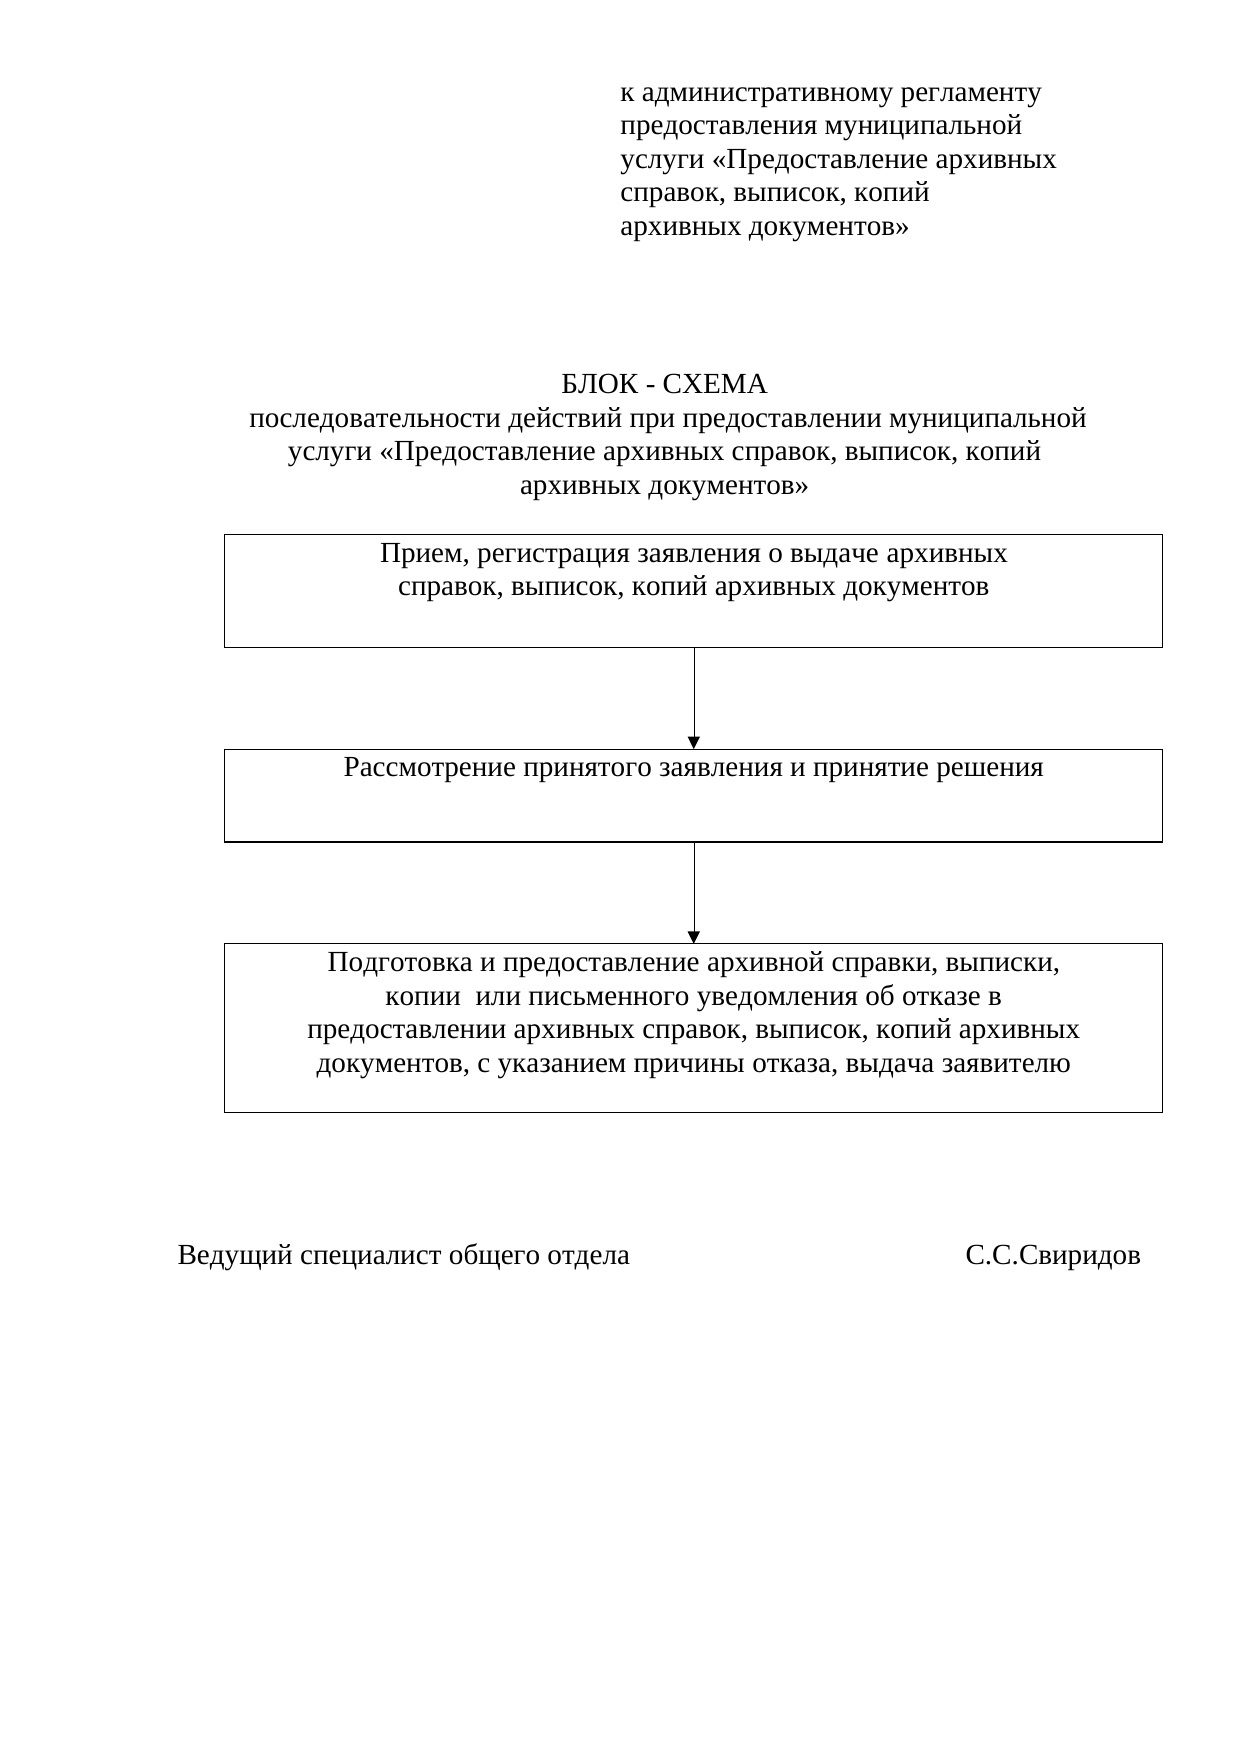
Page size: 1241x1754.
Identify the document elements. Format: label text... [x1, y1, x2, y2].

table_header Подготовка и предоставление архивной справки, выписки, копии или письменного уведомления об отказе в предоставлении архивных справок, выписок, копий архивных документов, с указанием причины отказа, выдача заявителю [225, 944, 1162, 1112]
title последовательности действий при предоставлении муниципальной услуги «Предоставление архивных справок, выписок, копий архивных документов» [236, 400, 1093, 500]
title архивных документов» [620, 208, 1093, 242]
table_header Рассмотрение принятого заявления и принятие решения [225, 750, 1162, 841]
text Ведущий специалист общего отдела С.С.Свиридов [177, 1237, 1152, 1271]
text к административному регламенту [620, 74, 1152, 107]
title справок, выписок, копий [620, 174, 1093, 208]
title БЛОК - СХЕМА [177, 366, 1152, 400]
title услуги «Предоставление архивных [620, 141, 1093, 174]
title предоставления муниципальной [620, 107, 1093, 141]
table_header Прием, регистрация заявления о выдаче архивных справок, выписок, копий архивных документов [225, 535, 1162, 647]
